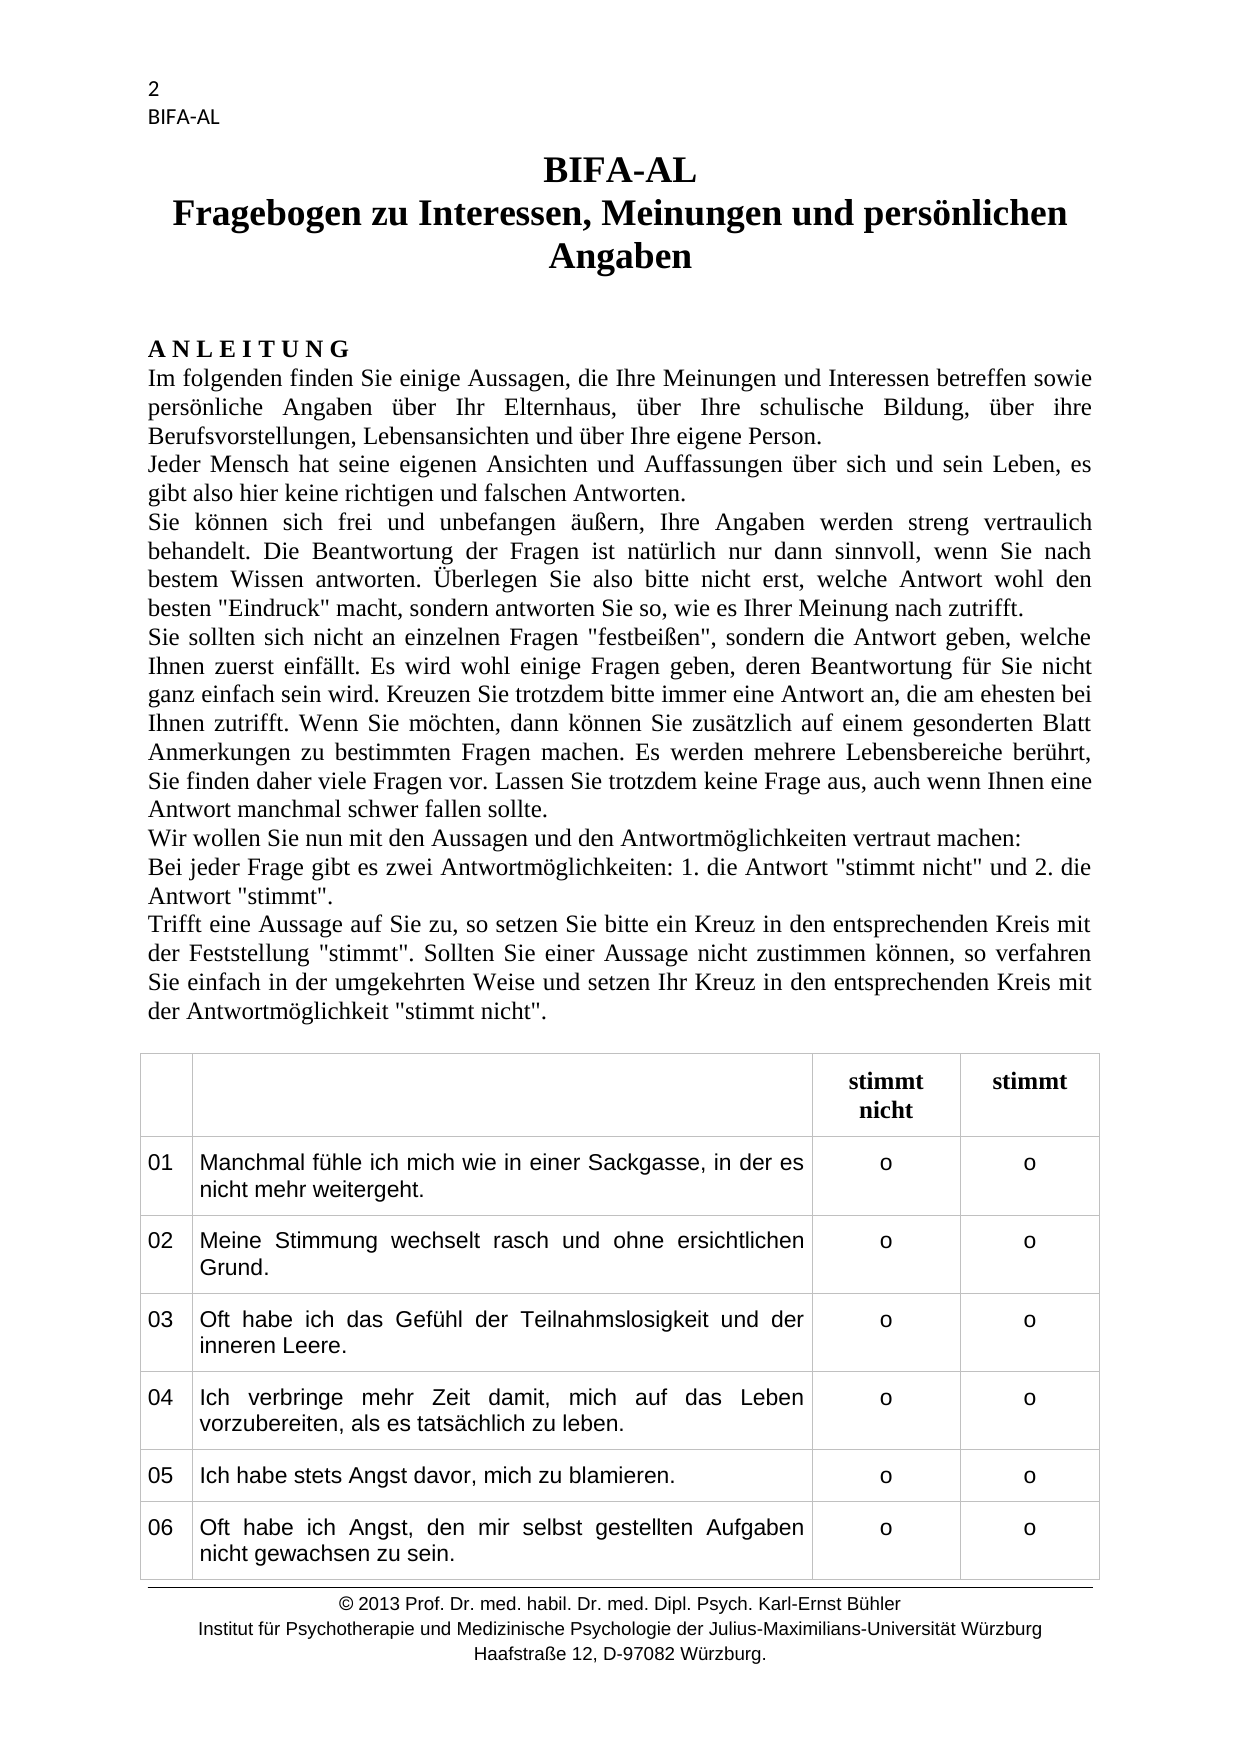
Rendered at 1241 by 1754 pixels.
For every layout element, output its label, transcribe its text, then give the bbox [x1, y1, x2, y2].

table_cell o [961, 1502, 1099, 1579]
table_cell o [813, 1372, 960, 1449]
table_cell 06 [141, 1502, 192, 1579]
table_cell o [961, 1137, 1099, 1214]
table_cell Ich habe stets Angst davor, mich zu blamieren. [193, 1450, 812, 1501]
table_cell o [813, 1216, 960, 1293]
table_cell o [961, 1372, 1099, 1449]
table_header [141, 1054, 192, 1136]
table_cell 05 [141, 1450, 192, 1501]
table_cell Meine Stimmung wechselt rasch und ohne ersichtlichen Grund. [193, 1216, 812, 1293]
table_cell o [813, 1502, 960, 1579]
text Bei jeder Frage gibt es zwei Antwortmöglichkeiten: 1. die Antwort "stimmt nicht" und 2. die Antwort "stimmt". [148, 852, 1093, 909]
table_cell o [961, 1216, 1099, 1293]
table_header stimmt [961, 1054, 1099, 1136]
table_cell o [813, 1294, 960, 1371]
text Jeder Mensch hat seine eigenen Ansichten und Auffassungen über sich und sein Leben, es gibt also hier keine richtigen und falschen Antworten. [148, 449, 1093, 507]
text Wir wollen Sie nun mit den Aussagen und den Antwortmöglichkeiten vertraut machen: [148, 823, 1093, 852]
table_header [193, 1054, 812, 1136]
table_cell 04 [141, 1372, 192, 1449]
text Trifft eine Aussage auf Sie zu, so setzen Sie bitte ein Kreuz in den entsprechenden Kreis mit der Feststellung "stimmt". Sollten Sie einer Aussage nicht zustimmen können, so verfahren Sie einfach in der umgekehrten Weise und setzen Ihr Kreuz in den entsprechenden Kreis mit der Antwortmöglichkeit "stimmt nicht". [148, 909, 1093, 1024]
table_cell 01 [141, 1137, 192, 1214]
table_header stimmt nicht [813, 1054, 960, 1136]
table_cell o [961, 1450, 1099, 1501]
table_cell Ich verbringe mehr Zeit damit, mich auf das Leben vorzubereiten, als es tatsächlich zu leben. [193, 1372, 812, 1449]
table_cell Oft habe ich Angst, den mir selbst gestellten Aufgaben nicht gewachsen zu sein. [193, 1502, 812, 1579]
text A N L E I T U N G [148, 334, 1093, 363]
text Fragebogen zu Interessen, Meinungen und persönlichen Angaben [148, 191, 1093, 277]
text Sie sollten sich nicht an einzelnen Fragen "festbeißen", sondern die Antwort geben, welche Ihnen zuerst einfällt. Es wird wohl einige Fragen geben, deren Beantwortung für Sie nicht ganz einfach sein wird. Kreuzen Sie trotzdem bitte immer eine Antwort an, die am ehesten bei Ihnen zutrifft. Wenn Sie möchten, dann können Sie zusätzlich auf einem gesonderten Blatt Anmerkungen zu bestimmten Fragen machen. Es werden mehrere Lebensbereiche berührt, Sie finden daher viele Fragen vor. Lassen Sie trotzdem keine Frage aus, auch wenn Ihnen eine Antwort manchmal schwer fallen sollte. [148, 622, 1093, 823]
text Sie können sich frei und unbefangen äußern, Ihre Angaben werden streng vertraulich behandelt. Die Beantwortung der Fragen ist natürlich nur dann sinnvoll, wenn Sie nach bestem Wissen antworten. Überlegen Sie also bitte nicht erst, welche Antwort wohl den besten "Eindruck" macht, sondern antworten Sie so, wie es Ihrer Meinung nach zutrifft. [148, 507, 1093, 622]
text Im folgenden finden Sie einige Aussagen, die Ihre Meinungen und Interessen betreffen sowie persönliche Angaben über Ihr Elternhaus, über Ihre schulische Bildung, über ihre Berufsvorstellungen, Lebensansichten und über Ihre eigene Person. [148, 363, 1093, 449]
table_cell Manchmal fühle ich mich wie in einer Sackgasse, in der es nicht mehr weitergeht. [193, 1137, 812, 1214]
table_cell o [813, 1450, 960, 1501]
table_cell 02 [141, 1216, 192, 1293]
table_cell o [813, 1137, 960, 1214]
table_cell o [961, 1294, 1099, 1371]
table_cell 03 [141, 1294, 192, 1371]
table_cell Oft habe ich das Gefühl der Teilnahmslosigkeit und der inneren Leere. [193, 1294, 812, 1371]
text BIFA-AL [148, 148, 1093, 191]
